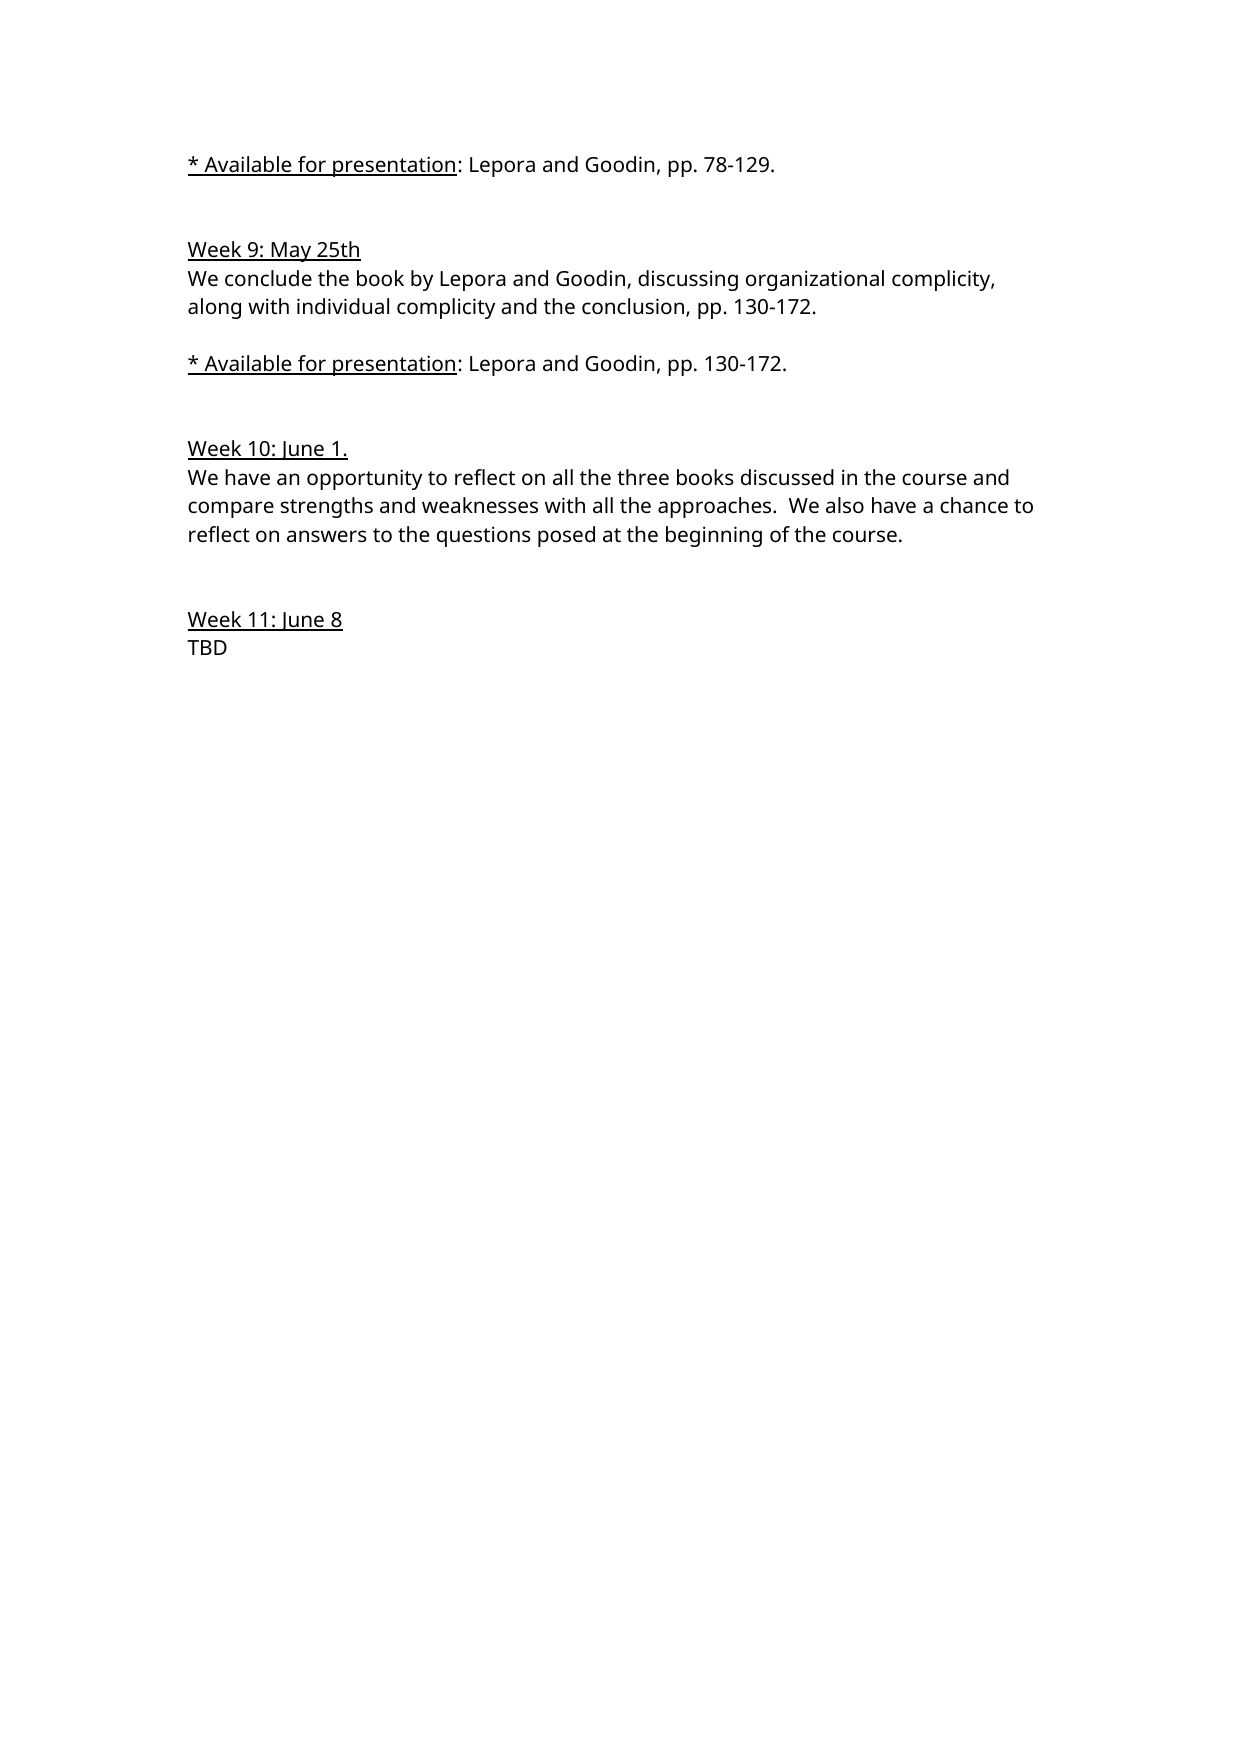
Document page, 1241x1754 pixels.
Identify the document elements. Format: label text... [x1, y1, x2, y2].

text We conclude the book by Lepora and Goodin, discussing organizational complicity, along with individual complicity and the conclusion, pp. 130-172. [187, 264, 1053, 321]
text Week 11: June 8 [187, 605, 1053, 633]
text We have an opportunity to reflect on all the three books discussed in the course and compare strengths and weaknesses with all the approaches. We also have a chance to reflect on answers to the questions posed at the beginning of the course. [187, 463, 1053, 548]
text * Available for presentation: Lepora and Goodin, pp. 130-172. [187, 349, 1053, 377]
text TBD [187, 633, 1053, 662]
text Week 9: May 25th [187, 235, 1053, 264]
text * Available for presentation: Lepora and Goodin, pp. 78-129. [187, 150, 1053, 178]
text Week 10: June 1. [187, 434, 1053, 463]
